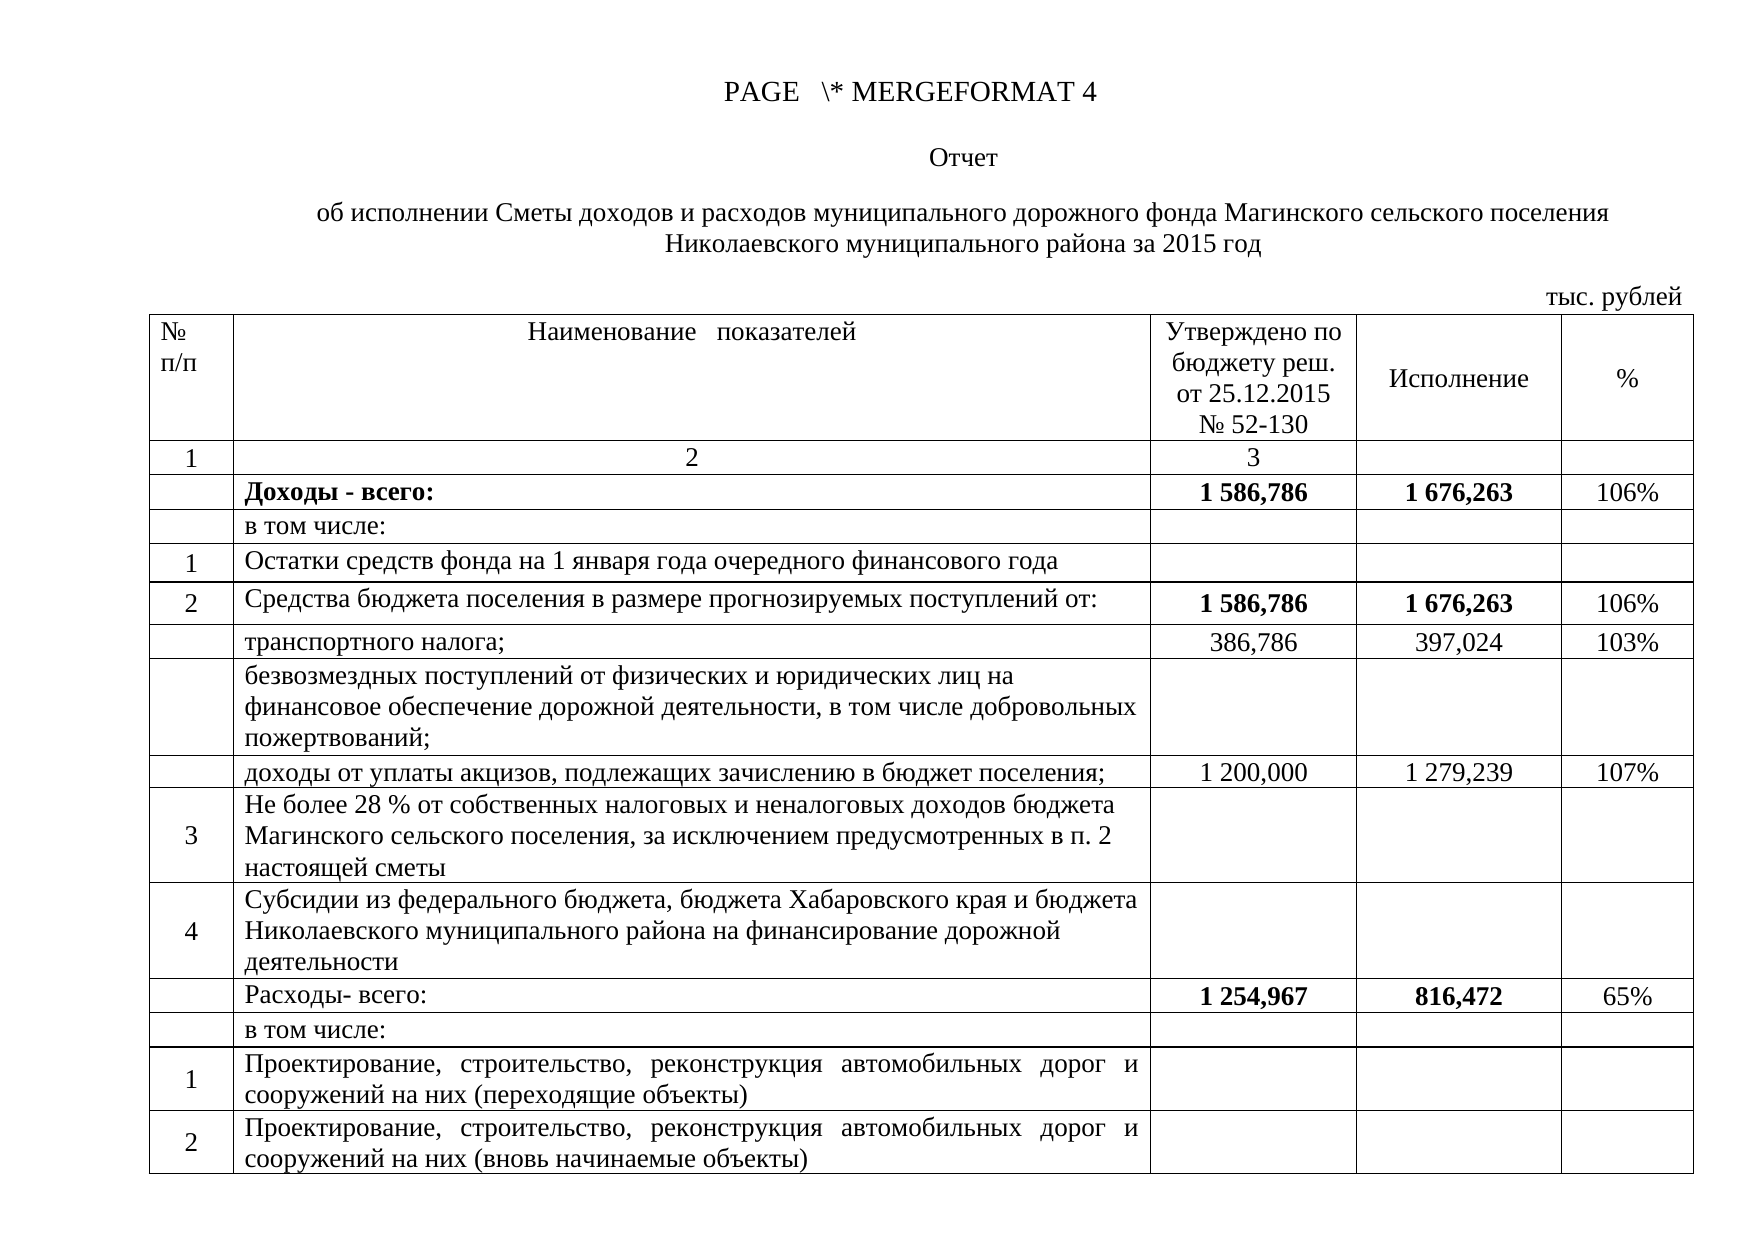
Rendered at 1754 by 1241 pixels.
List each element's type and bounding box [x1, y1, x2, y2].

table_cell [138, 141, 1706, 1174]
